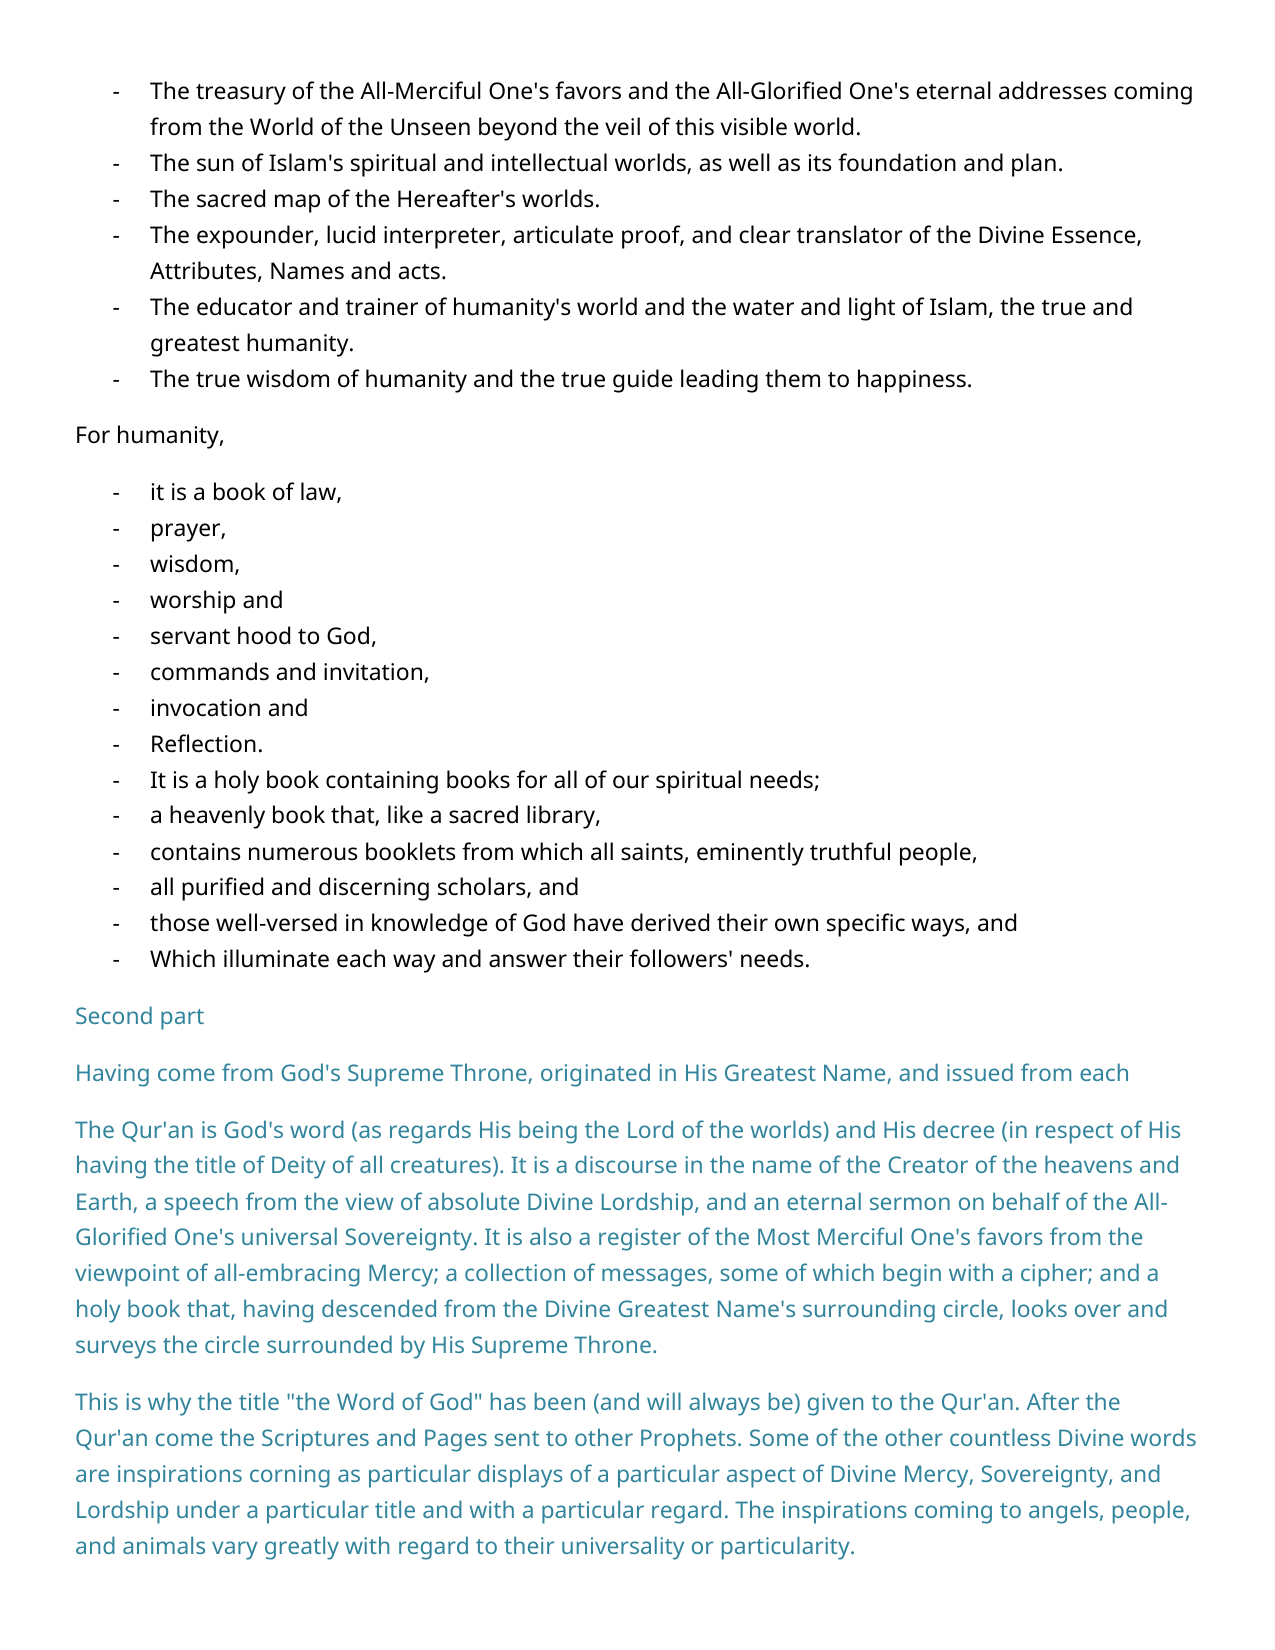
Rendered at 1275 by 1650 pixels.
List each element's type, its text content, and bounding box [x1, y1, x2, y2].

text For humanity, [75, 419, 1200, 451]
list The true wisdom of humanity and the true guide leading them to happiness. [112, 362, 1200, 394]
list those well-versed in knowledge of God have derived their own specific ways, and [112, 907, 1200, 938]
text This is why the title "the Word of God" has been (and will always be) given to the Qur'an. After the Qur'an come the Scriptures and Pages sent to other Prophets. Some of the other countless Divine words are inspirations corning as particular displays of a particular aspect of Divine Mercy, Sovereignty, and Lordship under a particular title and with a particular regard. The inspirations coming to angels, people, and animals vary greatly with regard to their universality or particularity. [75, 1386, 1200, 1561]
text Second part [75, 1000, 1200, 1031]
list The sun of Islam's spiritual and intellectual worlds, as well as its foundation and plan. [112, 147, 1200, 178]
list Reflection. [112, 728, 1200, 759]
list contains numerous booklets from which all saints, eminently truthful people, [112, 835, 1200, 867]
list It is a holy book containing books for all of our spiritual needs; [112, 763, 1200, 795]
list The educator and trainer of humanity's world and the water and light of Islam, the true and greatest humanity. [112, 291, 1200, 358]
list The expounder, lucid interpreter, articulate proof, and clear translator of the Divine Essence, Attributes, Names and acts. [112, 219, 1200, 286]
list worship and [112, 584, 1200, 615]
list all purified and discerning scholars, and [112, 871, 1200, 903]
list it is a book of law, [112, 476, 1200, 507]
list a heavenly book that, like a sacred library, [112, 799, 1200, 831]
list invocation and [112, 692, 1200, 723]
list commands and invitation, [112, 656, 1200, 687]
list The sacred map of the Hereafter's worlds. [112, 183, 1200, 214]
text Having come from God's Supreme Throne, originated in His Greatest Name, and issued from each [75, 1057, 1200, 1088]
text The Qur'an is God's word (as regards His being the Lord of the worlds) and His decree (in respect of His having the title of Deity of all creatures). It is a discourse in the name of the Creator of the heavens and Earth, a speech from the view of absolute Divine Lordship, and an eternal sermon on behalf of the All-Glorified One's universal Sovereignty. It is also a register of the Most Merciful One's favors from the viewpoint of all-embracing Mercy; a collection of messages, some of which begin with a cipher; and a holy book that, having descended from the Divine Greatest Name's surrounding circle, looks over and surveys the circle surrounded by His Supreme Throne. [75, 1113, 1200, 1360]
list Which illuminate each way and answer their followers' needs. [112, 943, 1200, 974]
list servant hood to God, [112, 620, 1200, 651]
list The treasury of the All-Merciful One's favors and the All-Glorified One's eternal addresses coming from the World of the Unseen beyond the veil of this visible world. [112, 75, 1200, 142]
list prayer, [112, 512, 1200, 543]
list wisdom, [112, 548, 1200, 579]
